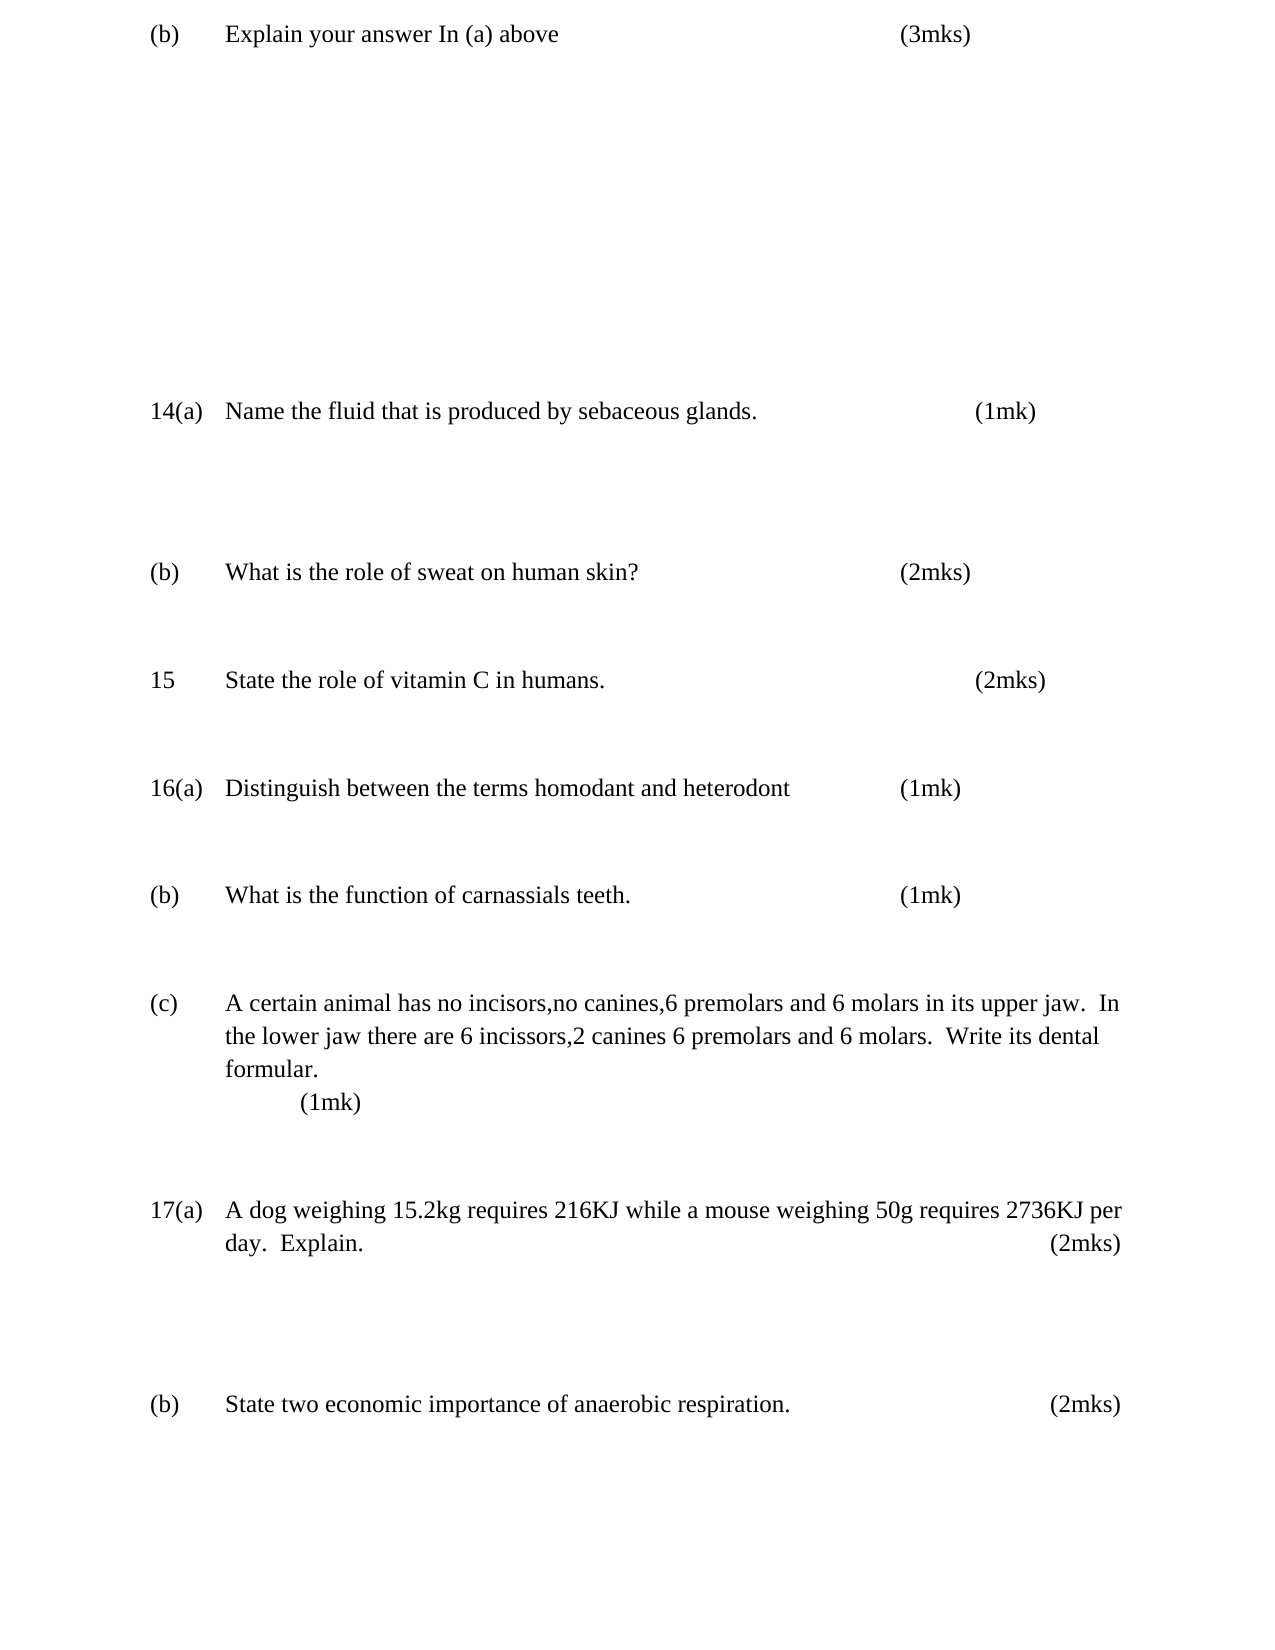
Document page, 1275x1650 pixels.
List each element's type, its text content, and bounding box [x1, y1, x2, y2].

text (b) What is the function of carnassials teeth. (1mk) [150, 880, 1144, 909]
text (c) A certain animal has no incisors,no canines,6 premolars and 6 molars in its upper jaw. In the lower jaw there are 6 incissors,2 canines 6 premolars and 6 molars. Write its dental formular. (1mk) [150, 988, 1144, 1116]
text 17(a) A dog weighing 15.2kg requires 216KJ while a mouse weighing 50g requires 2736KJ per day. Explain. (2mks) [150, 1195, 1144, 1257]
text (b) State two economic importance of anaerobic respiration. (2mks) [150, 1389, 1144, 1418]
text 15 State the role of vitamin C in humans. (2mks) [150, 665, 1144, 694]
text 14(a) Name the fluid that is produced by sebaceous glands. (1mk) [150, 396, 1144, 424]
text (b) What is the role of sweat on human skin? (2mks) [150, 557, 1144, 586]
text 16(a) Distinguish between the terms homodant and heterodont (1mk) [150, 773, 1144, 801]
text (b) Explain your answer In (a) above (3mks) [150, 19, 1144, 47]
